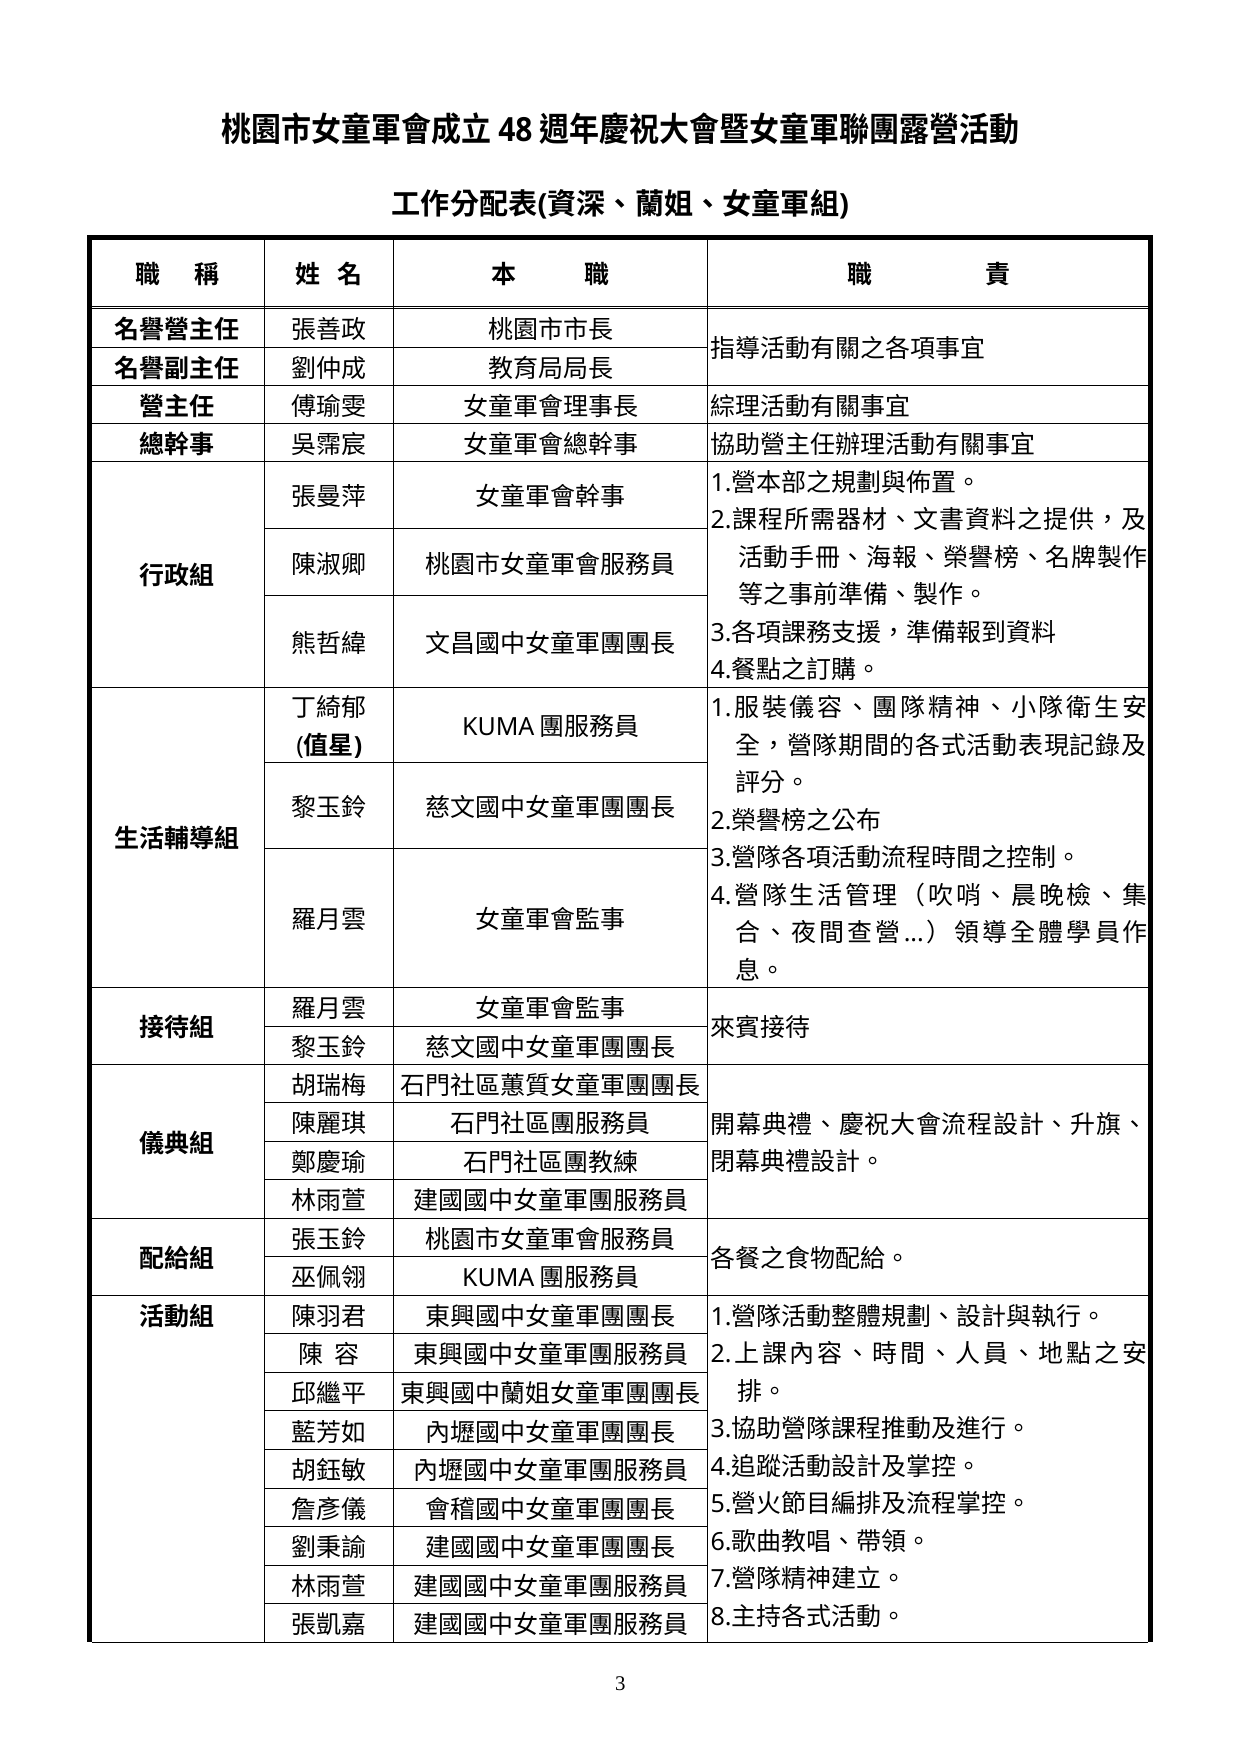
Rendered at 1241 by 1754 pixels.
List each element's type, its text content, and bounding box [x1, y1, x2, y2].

table_cell 巫佩翎 [265, 1257, 393, 1295]
table_cell 張曼萍 [265, 462, 393, 528]
table_cell 胡瑞梅 [265, 1065, 393, 1102]
table_cell 黎玉鈴 [265, 1027, 393, 1064]
table_cell 行政組 [92, 462, 264, 686]
table_cell 營主任 [92, 386, 264, 423]
table_cell 鄭慶瑜 [265, 1142, 393, 1179]
table_cell 建國國中女童軍團團長 [394, 1527, 707, 1564]
table_cell 配給組 [92, 1219, 264, 1295]
table_cell 桃園市女童軍會服務員 [394, 529, 707, 595]
table_cell 東興國中蘭姐女童軍團團長 [394, 1373, 707, 1410]
table_cell 建國國中女童軍團服務員 [394, 1566, 707, 1603]
table_header 職 責 [708, 240, 1148, 306]
table_cell 熊哲緯 [265, 596, 393, 686]
table_cell 張善政 [265, 309, 393, 347]
table_cell 邱繼平 [265, 1373, 393, 1410]
table_cell 接待組 [92, 988, 264, 1064]
table_header 本 職 [394, 240, 707, 306]
table_cell 傅瑜雯 [265, 386, 393, 423]
table_cell 劉仲成 [265, 348, 393, 385]
table_cell 桃園市女童軍會服務員 [394, 1219, 707, 1256]
table_cell 陳羽君 [265, 1296, 393, 1333]
table_cell 建國國中女童軍團服務員 [394, 1604, 707, 1642]
table_cell KUMA團服務員 [394, 1257, 707, 1295]
table_cell 各餐之食物配給。 [708, 1219, 1148, 1295]
table_cell 東興國中女童軍團服務員 [394, 1334, 707, 1372]
table_cell 生活輔導組 [92, 688, 264, 987]
table_cell 羅月雲 [265, 849, 393, 987]
table_cell 教育局局長 [394, 348, 707, 385]
table_cell 石門社區團服務員 [394, 1103, 707, 1141]
table_cell 1.營本部之規劃與佈置。 2.課程所需器材、文書資料之提供，及活動手冊、海報、榮譽榜、名牌製作等之事前準備、製作。 3.各項課務支援，準備報到資料 4.餐點之訂購。 [708, 462, 1148, 686]
table_cell 陳麗琪 [265, 1103, 393, 1141]
table_cell 來賓接待 [708, 988, 1148, 1064]
table_cell 林雨萱 [265, 1566, 393, 1603]
table_cell 女童軍會幹事 [394, 462, 707, 528]
table_cell 協助營主任辦理活動有關事宜 [708, 424, 1148, 461]
table_cell 詹彥儀 [265, 1489, 393, 1526]
table_cell 胡鈺敏 [265, 1450, 393, 1487]
table_cell 1.營隊活動整體規劃、設計與執行。 2.上課內容、時間、人員、地點之安排。 3.協助營隊課程推動及進行。 4.追蹤活動設計及掌控。 5.營火節目編排及流程掌控。 6.歌曲教唱、帶領。 7.營隊精神建立。 8.主持各式活動。 [708, 1296, 1148, 1642]
table_cell 黎玉鈴 [265, 763, 393, 848]
table_cell 內壢國中女童軍團服務員 [394, 1450, 707, 1487]
text 桃園市女童軍會成立48週年慶祝大會暨女童軍聯團露營活動 [89, 89, 1152, 164]
table_cell 1.服裝儀容、團隊精神、小隊衛生安全，營隊期間的各式活動表現記錄及評分。 2.榮譽榜之公布 3.營隊各項活動流程時間之控制。 4.營隊生活管理（吹哨、晨晚檢、集合、夜間查營...）領導全體學員作息。 [708, 688, 1148, 987]
table_cell 開幕典禮、慶祝大會流程設計、升旗、閉幕典禮設計。 [708, 1065, 1148, 1218]
table_cell 女童軍會監事 [394, 988, 707, 1026]
table_cell 劉秉諭 [265, 1527, 393, 1564]
table_cell 石門社區團教練 [394, 1142, 707, 1179]
table_cell 指導活動有關之各項事宜 [708, 309, 1148, 385]
table_cell 丁綺郁 (值星) [265, 688, 393, 762]
table_cell 綜理活動有關事宜 [708, 386, 1148, 423]
table_cell 慈文國中女童軍團團長 [394, 763, 707, 848]
table_cell 陳 容 [265, 1334, 393, 1372]
table_cell 林雨萱 [265, 1180, 393, 1218]
table_cell 藍芳如 [265, 1411, 393, 1449]
table_cell 總幹事 [92, 424, 264, 461]
table_cell 女童軍會監事 [394, 849, 707, 987]
table_cell 建國國中女童軍團服務員 [394, 1180, 707, 1218]
table_cell 桃園市市長 [394, 309, 707, 347]
table_cell 內壢國中女童軍團團長 [394, 1411, 707, 1449]
table_cell 東興國中女童軍團團長 [394, 1296, 707, 1333]
table_cell 名譽營主任 [92, 309, 264, 347]
table_cell 石門社區蕙質女童軍團團長 [394, 1065, 707, 1102]
table_cell 慈文國中女童軍團團長 [394, 1027, 707, 1064]
table_cell 會稽國中女童軍團團長 [394, 1489, 707, 1526]
table_cell 羅月雲 [265, 988, 393, 1026]
table_cell 文昌國中女童軍團團長 [394, 596, 707, 686]
table_cell 名譽副主任 [92, 348, 264, 385]
table_header 職 稱 [92, 240, 264, 306]
table_cell 吳霈宸 [265, 424, 393, 461]
table_cell 張凱嘉 [265, 1604, 393, 1642]
table_cell 儀典組 [92, 1065, 264, 1218]
table_header 姓 名 [265, 240, 393, 306]
text 工作分配表(資深、蘭姐、女童軍組) [89, 176, 1152, 224]
table_cell 女童軍會理事長 [394, 386, 707, 423]
table_cell KUMA團服務員 [394, 688, 707, 762]
table_cell 陳淑卿 [265, 529, 393, 595]
table_cell 活動組 [92, 1296, 264, 1642]
table_cell 女童軍會總幹事 [394, 424, 707, 461]
table_cell 張玉鈴 [265, 1219, 393, 1256]
